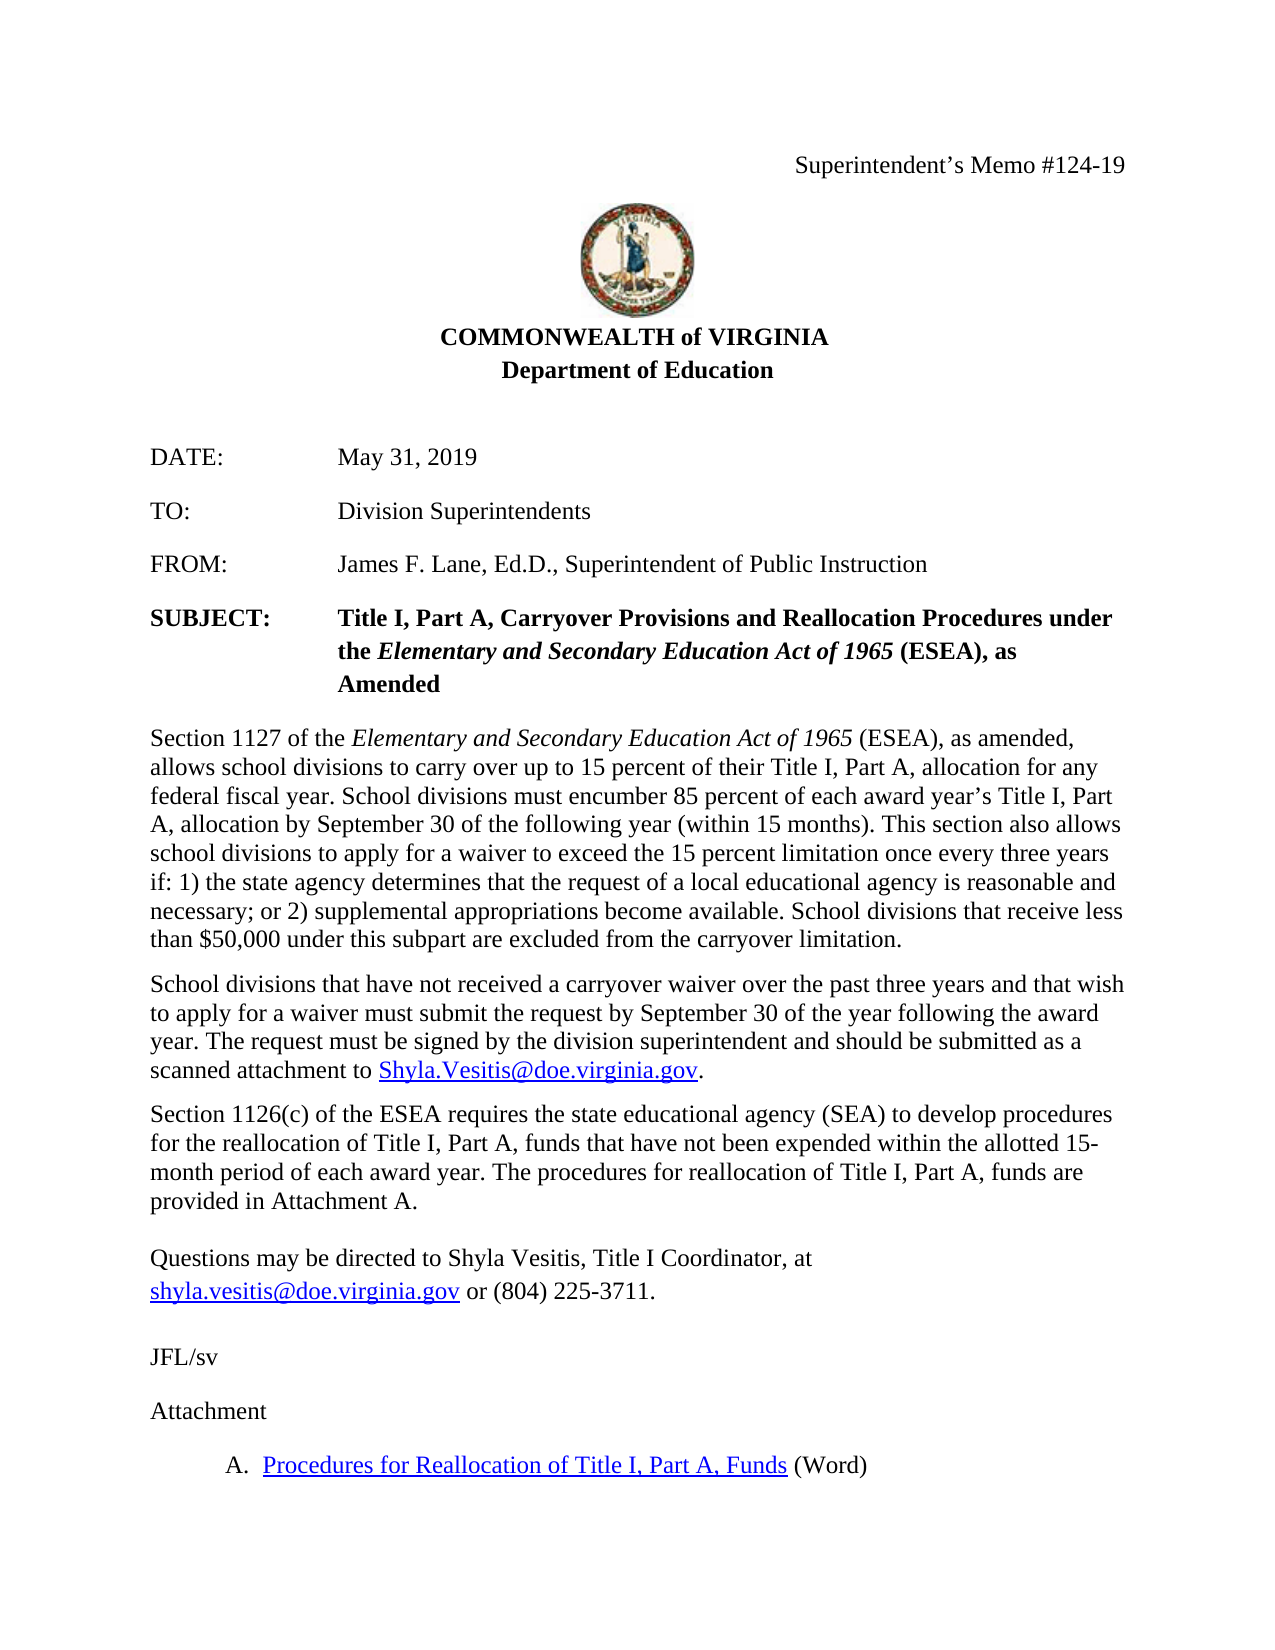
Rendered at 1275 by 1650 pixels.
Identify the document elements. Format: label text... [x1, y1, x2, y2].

text Section 1127 of the Elementary and Secondary Education Act of 1965 (ESEA), as amended, allows school divisions to carry over up to 15 percent of their Title I, Part A, allocation for any federal fiscal year. School divisions must encumber 85 percent of each award year’s Title I, Part A, allocation by September 30 of the following year (within 15 months). This section also allows school divisions to apply for a waiver to exceed the 15 percent limitation once every three years if: 1) the state agency determines that the request of a local educational agency is reasonable and necessary; or 2) supplemental appropriations become available. School divisions that receive less than $50,000 under this subpart are excluded from the carryover limitation. [150, 723, 1125, 953]
subtitle SUBJECT: Title I, Part A, Carryover Provisions and Reallocation Procedures under the Elementary and Secondary Education Act of 1965 (ESEA), as Amended [150, 603, 1125, 698]
text JFL/sv [150, 1342, 1125, 1371]
text TO: Division Superintendents [150, 496, 1125, 524]
text Section 1126(c) of the ESEA requires the state educational agency (SEA) to develop procedures for the reallocation of Title I, Part A, funds that have not been expended within the allotted 15-month period of each award year. The procedures for reallocation of Title I, Part A, funds are provided in Attachment A. [150, 1099, 1125, 1214]
picture [580, 203, 695, 318]
text Attachment [150, 1396, 1125, 1425]
list Procedures for Reallocation of Title I, Part A, Funds (Word) [225, 1450, 1125, 1479]
text FROM: James F. Lane, Ed.D., Superintendent of Public Instruction [150, 549, 1125, 578]
text DATE: May 31, 2019 [150, 442, 1125, 471]
text Questions may be directed to Shyla Vesitis, Title I Coordinator, at shyla.vesitis@doe.virginia.gov or (804) 225-3711. [150, 1243, 1125, 1305]
subtitle Superintendent’s Memo #124-19 [150, 150, 1125, 179]
text COMMONWEALTH of VIRGINIA Department of Education [150, 204, 1125, 417]
text School divisions that have not received a carryover waiver over the past three years and that wish to apply for a waiver must submit the request by September 30 of the year following the award year. The request must be signed by the division superintendent and should be submitted as a scanned attachment to Shyla.Vesitis@doe.virginia.gov. [150, 969, 1125, 1084]
